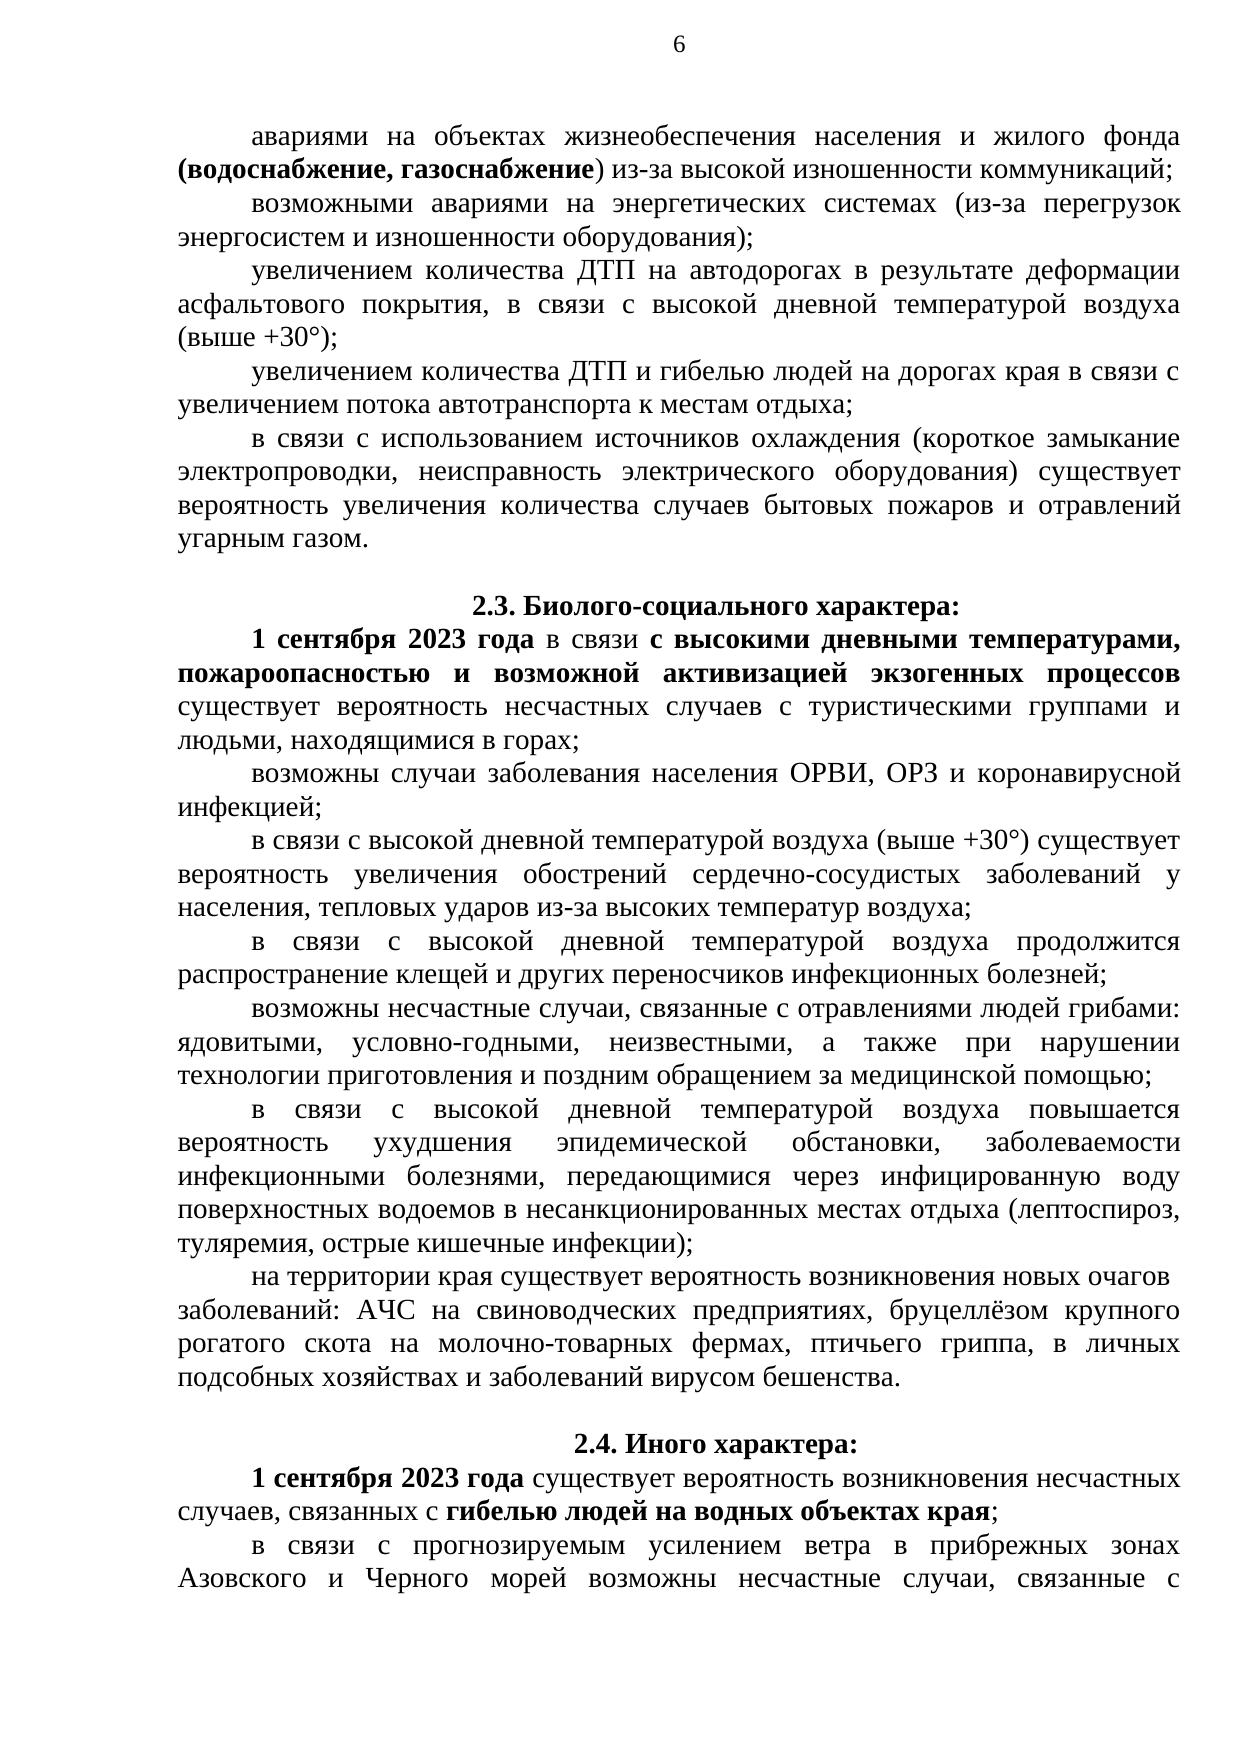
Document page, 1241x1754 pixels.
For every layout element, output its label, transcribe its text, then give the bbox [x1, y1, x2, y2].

text увеличением количества ДТП и гибелью людей на дорогах края в связи с увеличением потока автотранспорта к местам отдыха; [177, 353, 1181, 420]
text в связи с высокой дневной температурой воздуха повышается вероятность ухудшения эпидемической обстановки, заболеваемости инфекционными болезнями, передающимися через инфицированную воду поверхностных водоемов в несанкционированных местах отдыха (лептоспироз, туляремия, острые кишечные инфекции); [177, 1091, 1181, 1258]
text 1 сентября 2023 года в связи с высокими дневными температурами, пожароопасностью и возможной активизацией экзогенных процессов существует вероятность несчастных случаев с туристическими группами и людьми, находящимися в горах; [177, 621, 1181, 755]
text в связи с использованием источников охлаждения (короткое замыкание электропроводки, неисправность электрического оборудования) существует вероятность увеличения количества случаев бытовых пожаров и отравлений угарным газом. [177, 420, 1181, 554]
text возможными авариями на энергетических системах (из-за перегрузок энергосистем и изношенности оборудования); [177, 185, 1181, 252]
text возможны несчастные случаи, связанные с отравлениями людей грибами: ядовитыми, условно-годными, неизвестными, а также при нарушении технологии приготовления и поздним обращением за медицинской помощью; [177, 990, 1181, 1091]
text в связи с высокой дневной температурой воздуха (выше +30°) существует вероятность увеличения обострений сердечно-сосудистых заболеваний у населения, тепловых ударов из-за высоких температур воздуха; [177, 822, 1181, 923]
text в связи с высокой дневной температурой воздуха продолжится распространение клещей и других переносчиков инфекционных болезней; [177, 923, 1181, 990]
text заболеваний: АЧС на свиноводческих предприятиях, бруцеллёзом крупного рогатого скота на молочно-товарных фермах, птичьего гриппа, в личных подсобных хозяйствах и заболеваний вирусом бешенства. [177, 1292, 1181, 1393]
text 2.3. Биолого-социального характера: [177, 588, 1181, 621]
text на территории края существует вероятность возникновения новых очагов [177, 1258, 1181, 1292]
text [177, 1527, 1181, 1594]
text 1 сентября 2023 года существует вероятность возникновения несчастных случаев, связанных с гибелью людей на водных объектах края; [177, 1460, 1181, 1527]
text возможны случаи заболевания населения ОРВИ, ОРЗ и коронавирусной инфекцией; [177, 755, 1181, 822]
text увеличением количества ДТП на автодорогах в результате деформации асфальтового покрытия, в связи с высокой дневной температурой воздуха (выше +30°); [177, 252, 1181, 353]
text авариями на объектах жизнеобеспечения населения и жилого фонда (водоснабжение, газоснабжение) из-за высокой изношенности коммуникаций; [177, 118, 1181, 185]
text 2.4. Иного характера: [177, 1426, 1181, 1460]
